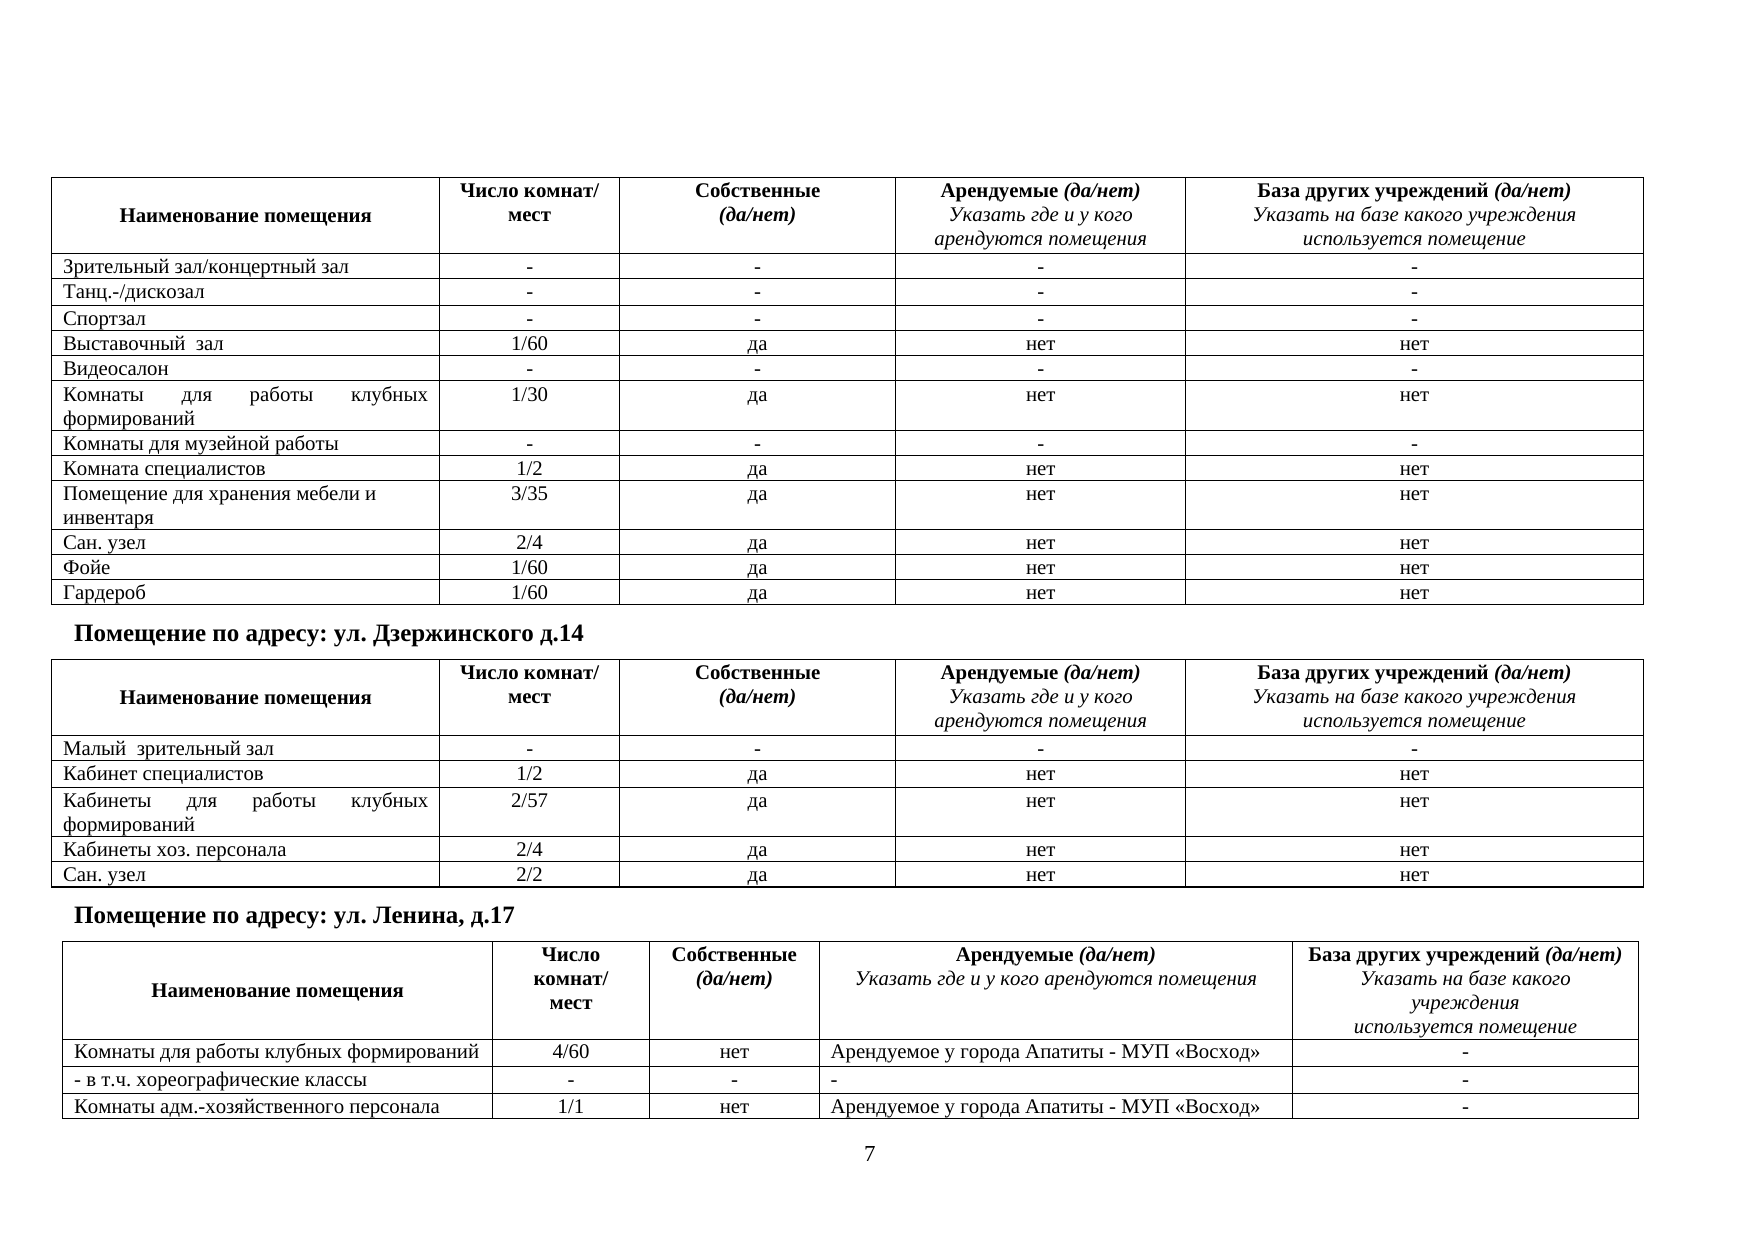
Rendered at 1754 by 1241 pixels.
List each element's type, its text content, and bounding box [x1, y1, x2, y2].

table_cell - [896, 279, 1185, 305]
table_cell - [620, 431, 895, 455]
table_cell нет [1186, 555, 1643, 579]
table_cell - [650, 1067, 819, 1093]
table_cell нет [1186, 761, 1643, 787]
table_cell нет [896, 788, 1185, 836]
table_cell 1/2 [440, 761, 619, 787]
table_cell да [620, 837, 895, 861]
table_cell - [896, 356, 1185, 380]
table_cell 1/30 [440, 381, 619, 429]
table_cell 1/60 [440, 555, 619, 579]
table_cell Комната специалистов [52, 456, 439, 480]
table_cell Комнаты для работы клубных формирований [63, 1040, 492, 1066]
table_cell нет [896, 381, 1185, 429]
table_cell 2/4 [440, 837, 619, 861]
table_header Наименование помещения [63, 942, 492, 1038]
table_cell Выставочный зал [52, 331, 439, 355]
table_cell нет [896, 456, 1185, 480]
table_cell да [620, 555, 895, 579]
table_cell - [1293, 1094, 1638, 1118]
table_cell нет [1186, 862, 1643, 886]
table_cell Кабинеты хоз. персонала [52, 837, 439, 861]
table_cell - [896, 431, 1185, 455]
table_header Число комнат/ мест [440, 660, 619, 734]
table_header База других учреждений (да/нет) Указать на базе какого учреждения используется помещение [1186, 178, 1643, 253]
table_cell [820, 1040, 1292, 1066]
table_cell да [620, 580, 895, 604]
table_cell да [620, 481, 895, 529]
table_cell Зрительный зал/концертный зал [52, 254, 439, 278]
table_cell нет [1186, 837, 1643, 861]
table_cell 1/1 [493, 1094, 649, 1118]
table_cell да [620, 456, 895, 480]
table_header Собственные (да/нет) [620, 660, 895, 734]
table_cell 2/4 [440, 530, 619, 554]
table_cell - [620, 306, 895, 330]
table_cell нет [896, 580, 1185, 604]
table_cell 1/60 [440, 331, 619, 355]
table_cell Фойе [52, 555, 439, 579]
table_cell Комнаты адм.-хозяйственного персонала [63, 1094, 492, 1118]
table_cell нет [896, 862, 1185, 886]
table_header Арендуемые (да/нет) Указать где и у кого арендуются помещения [896, 660, 1185, 734]
table_cell - [1293, 1067, 1638, 1093]
table_cell - [1186, 431, 1643, 455]
table_cell Кабинеты для работы клубных формирований [52, 788, 439, 836]
table_cell - [440, 254, 619, 278]
text Помещение по адресу: ул. Ленина, д.17 [74, 900, 1665, 929]
table_cell - [1186, 736, 1643, 759]
table_cell да [620, 761, 895, 787]
table_cell Сан. узел [52, 862, 439, 886]
table_header Арендуемые (да/нет) Указать где и у кого арендуются помещения [820, 942, 1292, 1038]
table_cell нет [896, 331, 1185, 355]
table_cell - [440, 356, 619, 380]
table_cell нет [1186, 381, 1643, 429]
table_header Число комнат/ мест [493, 942, 649, 1038]
table_cell - [440, 279, 619, 305]
table_cell - в т.ч. хореографические классы [63, 1067, 492, 1093]
table_cell - [620, 254, 895, 278]
table_cell нет [1186, 331, 1643, 355]
table_cell Гардероб [52, 580, 439, 604]
table_cell - [1293, 1040, 1638, 1066]
table_cell нет [650, 1040, 819, 1066]
table_cell Спортзал [52, 306, 439, 330]
table_cell нет [896, 481, 1185, 529]
table_cell - [896, 254, 1185, 278]
table_header Наименование помещения [52, 660, 439, 734]
table_cell - [493, 1067, 649, 1093]
table_cell нет [1186, 481, 1643, 529]
table_cell да [620, 788, 895, 836]
table_cell Видеосалон [52, 356, 439, 380]
table_cell - [620, 356, 895, 380]
table_cell - [440, 431, 619, 455]
table_cell Малый зрительный зал [52, 736, 439, 759]
table_cell - [896, 306, 1185, 330]
table_cell Комнаты для работы клубных формирований [52, 381, 439, 429]
table_cell - [820, 1067, 1292, 1093]
table_cell - [620, 736, 895, 759]
table_cell да [620, 530, 895, 554]
table_cell 2/2 [440, 862, 619, 886]
table_cell нет [1186, 788, 1643, 836]
table_cell - [440, 306, 619, 330]
table_cell - [1186, 254, 1643, 278]
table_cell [820, 1094, 1292, 1118]
table_cell да [620, 381, 895, 429]
table_header База других учреждений (да/нет) Указать на базе какого учреждения используется помещение [1186, 660, 1643, 734]
table_cell 2/57 [440, 788, 619, 836]
table_cell нет [896, 837, 1185, 861]
table_header База других учреждений (да/нет) Указать на базе какого учреждения используется помещение [1293, 942, 1638, 1038]
table_cell 1/2 [440, 456, 619, 480]
table_cell да [620, 331, 895, 355]
table_cell нет [1186, 580, 1643, 604]
table_cell нет [650, 1094, 819, 1118]
table_header Наименование помещения [52, 178, 439, 253]
table_cell Танц.-/дискозал [52, 279, 439, 305]
table_cell - [440, 736, 619, 759]
table_cell - [896, 736, 1185, 759]
table_cell - [1186, 356, 1643, 380]
table_cell нет [1186, 530, 1643, 554]
table_header Число комнат/ мест [440, 178, 619, 253]
table_header Арендуемые (да/нет) Указать где и у кого арендуются помещения [896, 178, 1185, 253]
table_cell 3/35 [440, 481, 619, 529]
table_cell 1/60 [440, 580, 619, 604]
table_cell Помещение для хранения мебели и инвентаря [52, 481, 439, 529]
table_cell Кабинет специалистов [52, 761, 439, 787]
table_cell Комнаты для музейной работы [52, 431, 439, 455]
table_cell нет [896, 530, 1185, 554]
table_cell - [1186, 279, 1643, 305]
table_cell да [620, 862, 895, 886]
table_cell нет [896, 761, 1185, 787]
table_cell нет [896, 555, 1185, 579]
table_cell нет [1186, 456, 1643, 480]
table_cell 4/60 [493, 1040, 649, 1066]
table_header Собственные (да/нет) [650, 942, 819, 1038]
table_cell Сан. узел [52, 530, 439, 554]
table_cell - [1186, 306, 1643, 330]
table_header Собственные (да/нет) [620, 178, 895, 253]
table_cell - [620, 279, 895, 305]
text Помещение по адресу: ул. Дзержинского д.14 [74, 618, 1665, 647]
